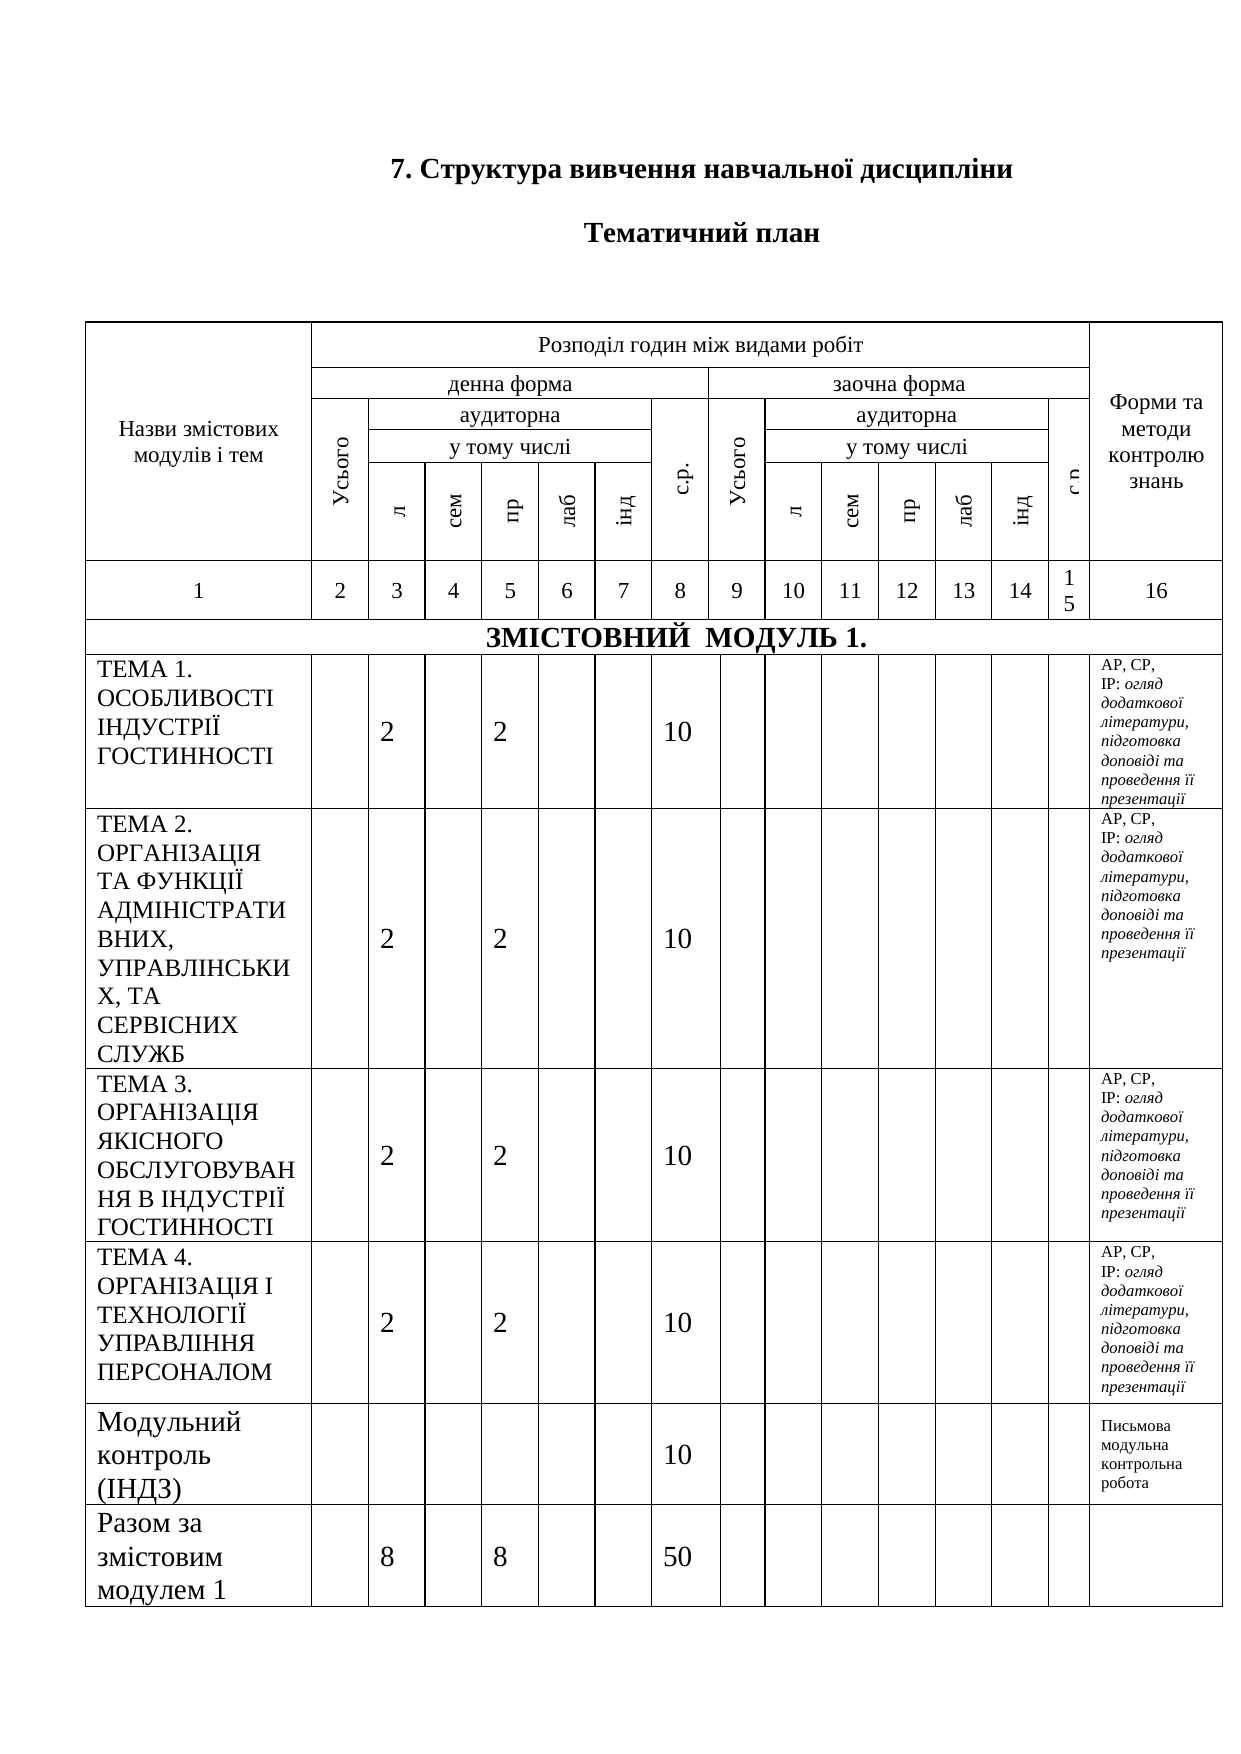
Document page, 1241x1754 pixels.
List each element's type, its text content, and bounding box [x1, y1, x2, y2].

table_cell 1 [86, 561, 311, 619]
table_cell АР, СР, ІР: огляд додаткової літератури, підготовка доповіді та проведення її презентації [1090, 809, 1222, 1068]
table_cell [312, 655, 368, 808]
table_cell [1049, 655, 1089, 808]
table_cell 12 [879, 561, 935, 619]
table_cell [936, 1404, 991, 1504]
table_cell л [369, 463, 424, 560]
table_cell [936, 809, 991, 1068]
table_cell ТЕМА 2. ОРГАНІЗАЦІЯ ТА ФУНКЦІЇ АДМІНІСТРАТИВНИХ, УПРАВЛІНСЬКИХ, ТА СЕРВІСНИХ СЛУЖБ [86, 809, 311, 1068]
table_cell 10 [652, 1069, 720, 1241]
table_cell 2 [482, 1069, 538, 1241]
table_cell [539, 809, 594, 1068]
table_cell у тому числі [369, 430, 651, 462]
table_cell 10 [652, 655, 720, 808]
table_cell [1090, 1242, 1222, 1403]
table_cell денна форма [312, 368, 708, 398]
table_cell с.р. [1049, 399, 1089, 560]
table_cell 11 [822, 561, 878, 619]
table_cell 10 [652, 809, 720, 1068]
table_cell сем [822, 463, 878, 560]
table_cell інд [992, 463, 1048, 560]
table_cell [992, 809, 1048, 1068]
table_cell 2 [369, 809, 424, 1068]
table_cell Разом за змістовим модулем 1 [86, 1505, 311, 1606]
table_cell 8 [369, 1505, 424, 1606]
table_cell заочна форма [709, 368, 1089, 398]
table_cell л [766, 463, 821, 560]
table_cell [936, 1069, 991, 1241]
table_cell 2 [369, 1242, 424, 1403]
table_cell 16 [1090, 561, 1222, 619]
table_cell 4 [426, 561, 481, 619]
table_cell [822, 655, 878, 808]
table_cell [596, 1404, 651, 1504]
table_cell [721, 1069, 764, 1241]
table_cell [1090, 1505, 1222, 1606]
table_cell [822, 1505, 878, 1606]
table_cell [721, 1242, 764, 1403]
table_cell Письмова модульна контрольна робота [1090, 1404, 1222, 1504]
table_cell пр [879, 463, 935, 560]
table_cell 2 [482, 809, 538, 1068]
table_cell [992, 1242, 1048, 1403]
table_cell [596, 1069, 651, 1241]
table_cell 10 [652, 1242, 720, 1403]
table_cell [936, 1242, 991, 1403]
table_cell [312, 1505, 368, 1606]
text 7. Структура вивчення навчальної дисципліни [252, 152, 1152, 185]
table_cell [879, 1505, 935, 1606]
table_cell 10 [652, 1404, 720, 1504]
table_cell сем [426, 463, 481, 560]
table_cell [879, 809, 935, 1068]
table_cell [596, 655, 651, 808]
table_cell 15 [1049, 561, 1089, 619]
table_header Форми та методи контролю знань [1090, 323, 1222, 560]
table_cell [992, 1404, 1048, 1504]
table_cell [822, 809, 878, 1068]
table_cell [936, 655, 991, 808]
text Тематичний план [252, 215, 1152, 249]
table_cell [426, 1505, 481, 1606]
table_cell [596, 1242, 651, 1403]
table_cell [879, 1404, 935, 1504]
table_cell [992, 1505, 1048, 1606]
table_cell [369, 1404, 424, 1504]
table_cell Усього [709, 399, 764, 560]
table_cell 2 [369, 1069, 424, 1241]
table_cell [879, 1242, 935, 1403]
table_cell 2 [369, 655, 424, 808]
table_cell [766, 1404, 821, 1504]
table_cell [822, 1404, 878, 1504]
table_cell лаб [539, 463, 594, 560]
table_cell [992, 1069, 1048, 1241]
table_cell [766, 655, 821, 808]
table_cell 2 [482, 1242, 538, 1403]
table_cell [426, 809, 481, 1068]
table_cell [596, 809, 651, 1068]
table_cell [766, 1069, 821, 1241]
table_cell [822, 1242, 878, 1403]
table_cell 14 [992, 561, 1048, 619]
table_cell [721, 1505, 764, 1606]
table_cell [539, 655, 594, 808]
table_cell [1049, 1242, 1089, 1403]
table_cell ТЕМА 1. ОСОБЛИВОСТІ ІНДУСТРІЇ ГОСТИННОСТІ [86, 655, 311, 808]
table_cell [426, 655, 481, 808]
table_cell 6 [539, 561, 594, 619]
table_cell [312, 1404, 368, 1504]
table_cell 50 [652, 1505, 720, 1606]
table_cell 2 [482, 655, 538, 808]
table_cell Усього [312, 399, 368, 560]
table_cell ЗМІСТОВНИЙ МОДУЛЬ 1. [86, 620, 1222, 653]
table_cell 8 [652, 561, 708, 619]
table_cell [721, 655, 764, 808]
table_cell АР, СР, ІР: огляд додаткової літератури, підготовка доповіді та проведення її презентації [1090, 1069, 1222, 1241]
table_cell [879, 1069, 935, 1241]
table_cell [426, 1242, 481, 1403]
table_cell [879, 655, 935, 808]
table_cell [312, 1242, 368, 1403]
table_cell [312, 1069, 368, 1241]
table_cell [1049, 1404, 1089, 1504]
table_cell лаб [936, 463, 991, 560]
table_cell [1049, 1069, 1089, 1241]
table_cell [539, 1069, 594, 1241]
table_cell інд [596, 463, 651, 560]
table_cell [992, 655, 1048, 808]
table_cell [539, 1505, 594, 1606]
table_header Назви змістових модулів і тем [86, 323, 311, 560]
table_cell АР, СР, ІР: огляд додаткової літератури, підготовка доповіді та проведення її презентації [1090, 655, 1222, 808]
table_cell 7 [596, 561, 651, 619]
table_cell [1049, 1505, 1089, 1606]
table_cell 10 [766, 561, 821, 619]
table_cell 2 [312, 561, 368, 619]
table_cell 5 [482, 561, 538, 619]
table_cell ТЕМА 4. ОРГАНІЗАЦІЯ І ТЕХНОЛОГІЇ УПРАВЛІННЯ ПЕРСОНАЛОМ [86, 1242, 311, 1403]
table_cell с.р. [652, 399, 708, 560]
table_cell 3 [369, 561, 424, 619]
table_cell аудиторна [766, 399, 1048, 429]
table_cell [426, 1069, 481, 1241]
table_cell [766, 1505, 821, 1606]
table_header Розподіл годин між видами робіт [312, 323, 1089, 367]
table_cell [312, 809, 368, 1068]
table_cell [1049, 809, 1089, 1068]
table_cell 13 [936, 561, 991, 619]
table_cell [936, 1505, 991, 1606]
table_cell 9 [709, 561, 764, 619]
table_cell [426, 1404, 481, 1504]
table_cell Модульний контроль (ІНДЗ) [86, 1404, 311, 1504]
table_cell у тому числі [766, 430, 1048, 462]
table_cell [721, 1404, 764, 1504]
table_cell [539, 1404, 594, 1504]
table_cell ТЕМА 3. ОРГАНІЗАЦІЯ ЯКІСНОГО ОБСЛУГОВУВАННЯ В ІНДУСТРІЇ ГОСТИННОСТІ [86, 1069, 311, 1241]
table_cell [766, 1242, 821, 1403]
table_cell [482, 1404, 538, 1504]
table_cell [766, 809, 821, 1068]
table_cell 8 [482, 1505, 538, 1606]
table_cell аудиторна [369, 399, 651, 429]
table_cell [721, 809, 764, 1068]
table_cell пр [482, 463, 538, 560]
table_cell [822, 1069, 878, 1241]
table_cell [596, 1505, 651, 1606]
table_cell [539, 1242, 594, 1403]
